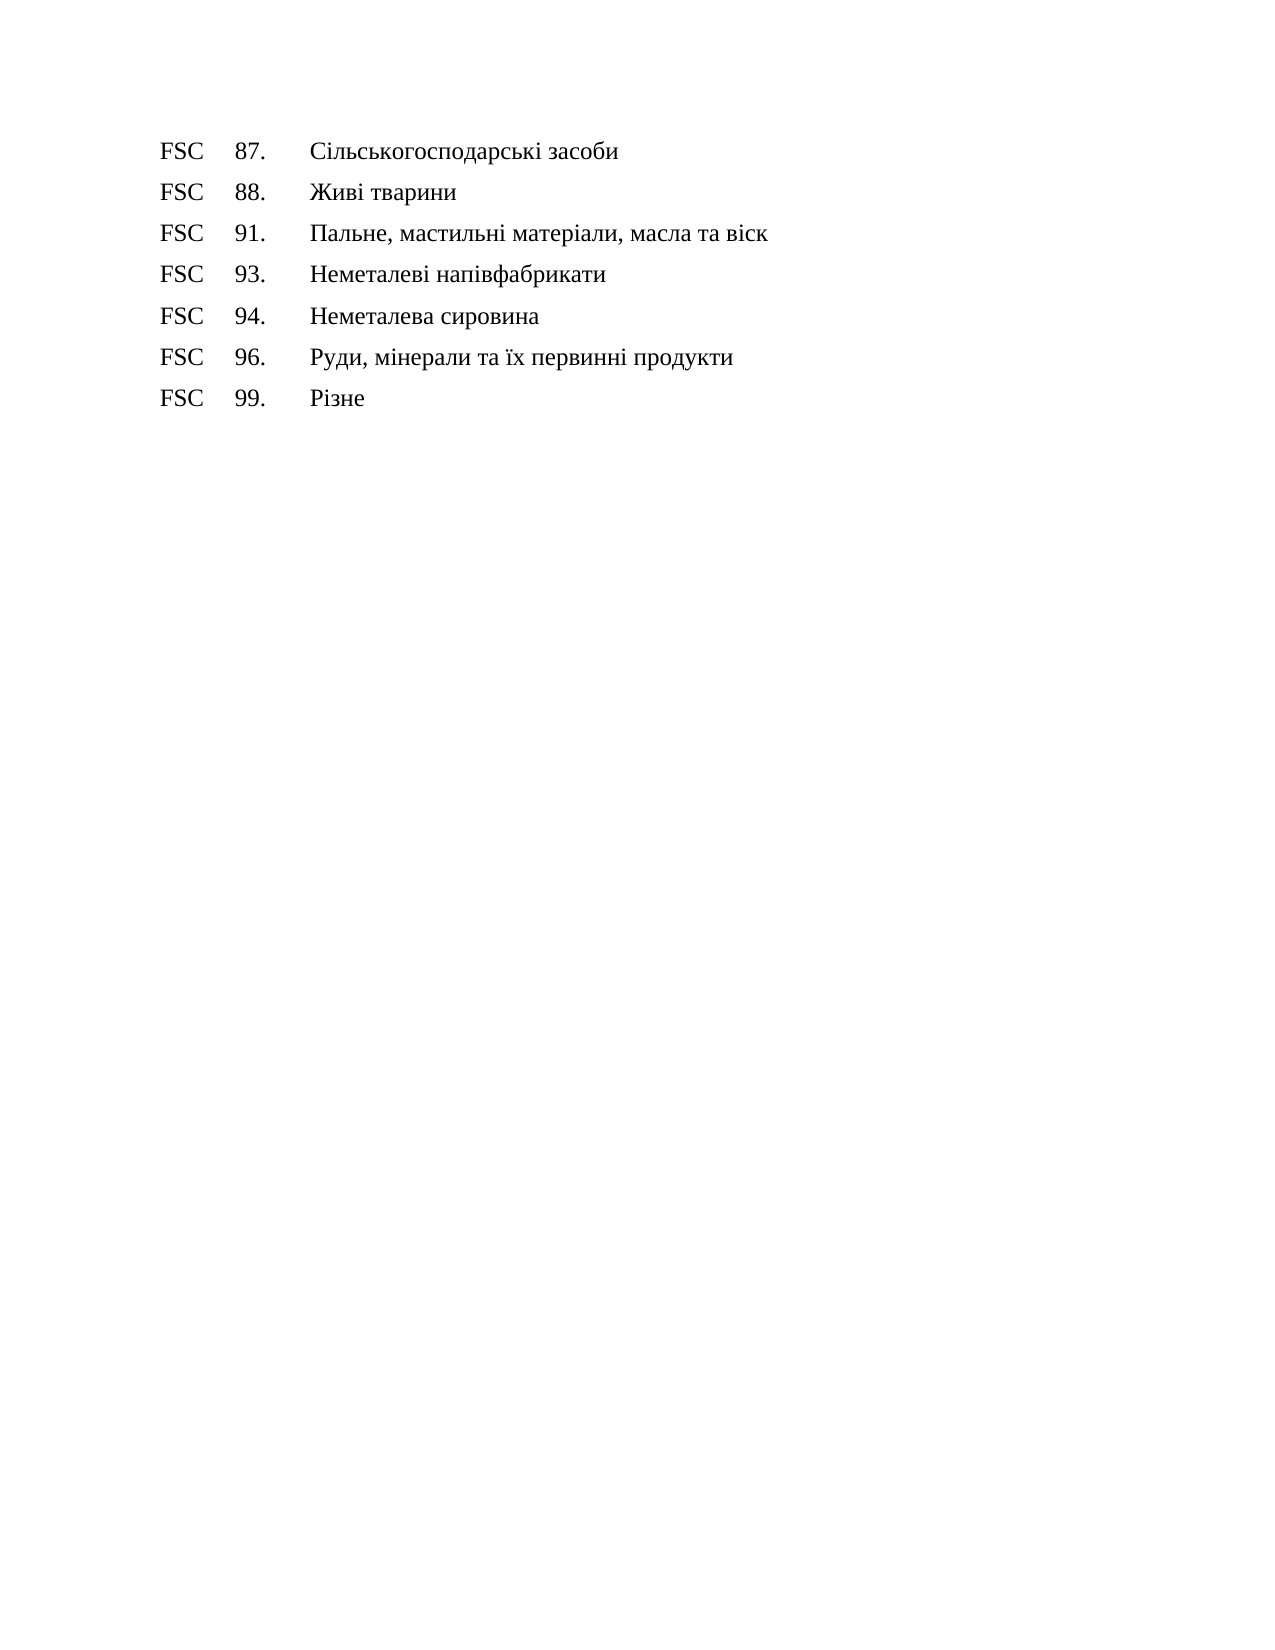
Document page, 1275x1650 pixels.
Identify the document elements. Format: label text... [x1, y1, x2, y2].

text FSC 93. Неметалеві напівфабрикати [159, 259, 1116, 288]
text FSC 91. Пальне, мастильні матеріали, масла та віск [159, 218, 1116, 247]
text FSC 99. Різне [159, 383, 1116, 412]
text FSC 88. Живі тварини [159, 177, 1116, 206]
text FSC 94. Неметалева сировина [159, 301, 1116, 329]
text FSC 96. Руди, мінерали та їх первинні продукти [159, 342, 1116, 371]
text FSC 87. Сільськогосподарські засоби [159, 136, 1116, 164]
